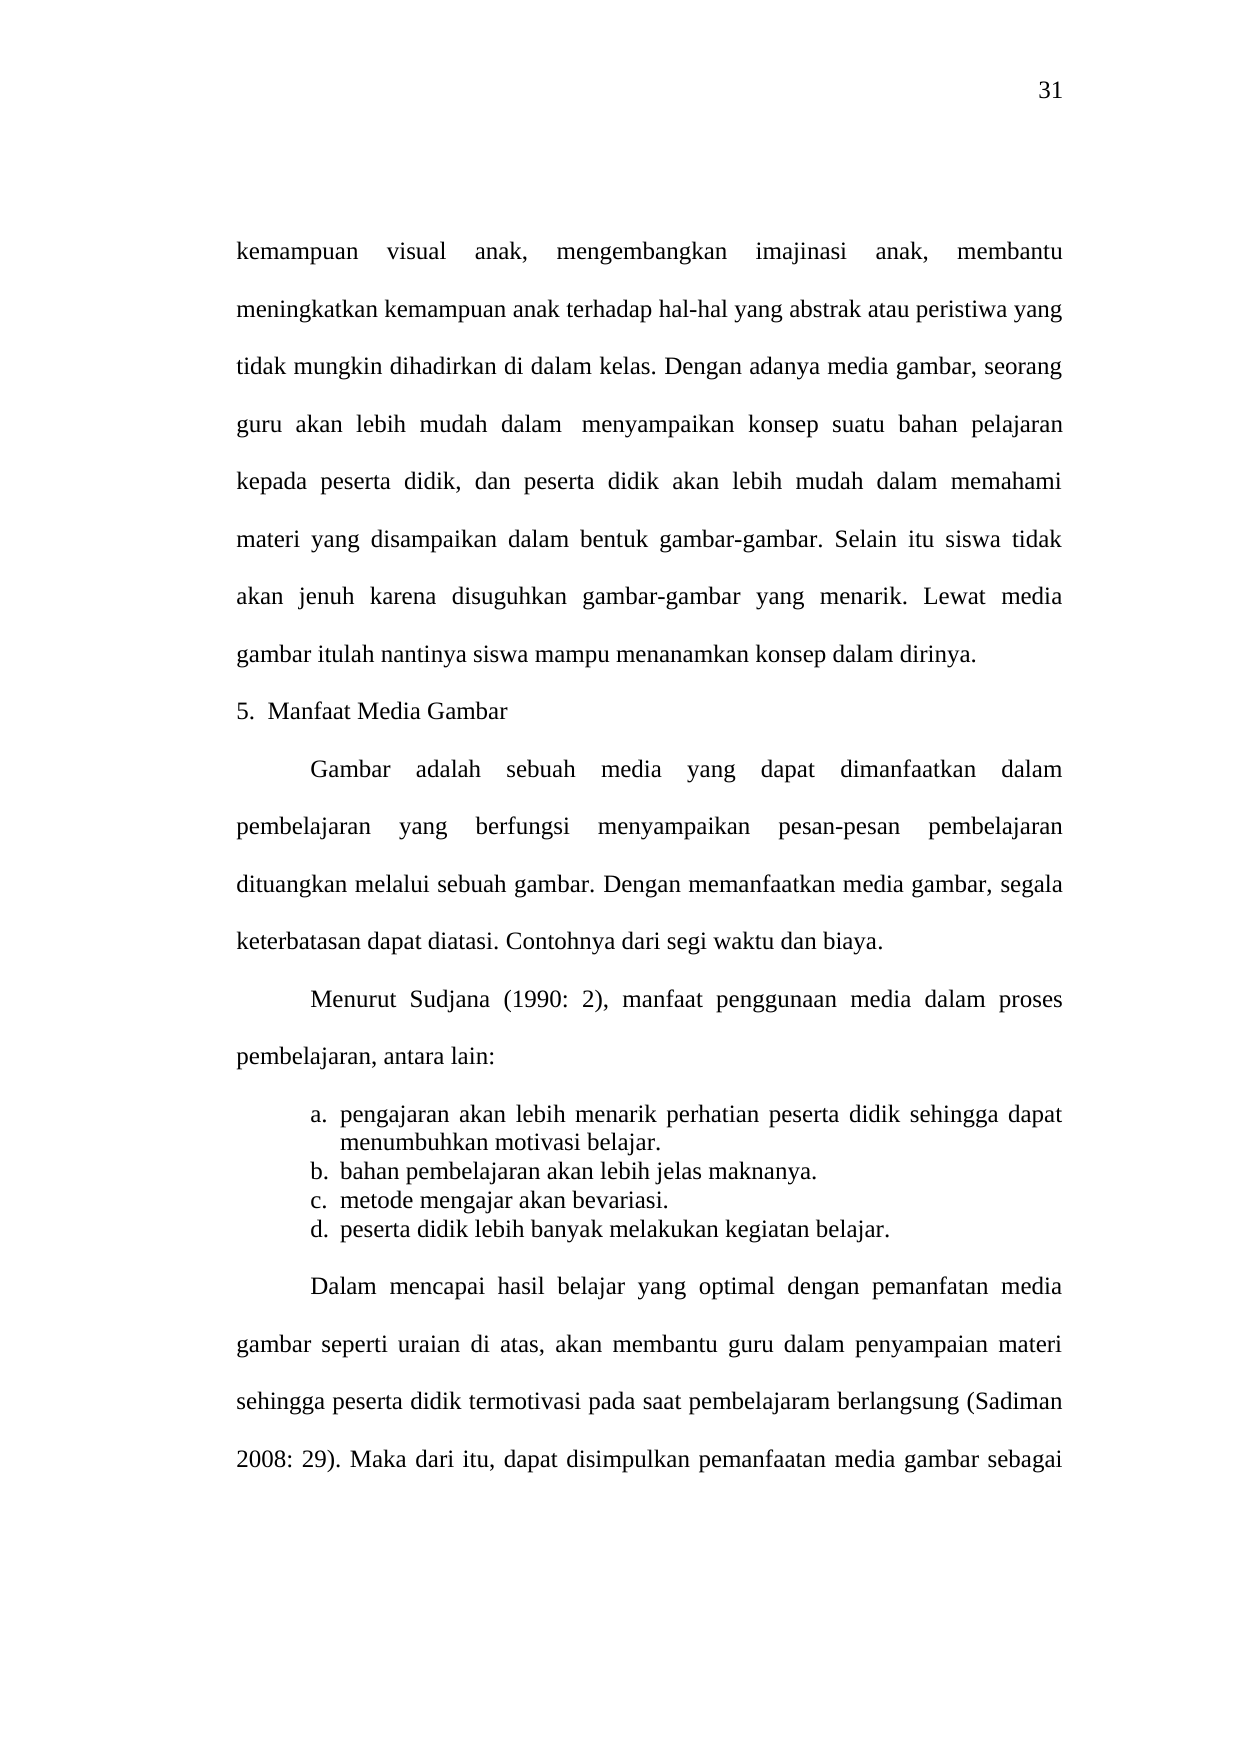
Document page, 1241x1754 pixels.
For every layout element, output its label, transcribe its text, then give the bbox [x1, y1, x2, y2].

list bahan pembelajaran akan lebih jelas maknanya. [310, 1156, 1063, 1185]
text Gambar adalah sebuah media yang dapat dimanfaatkan dalam pembelajaran yang berfungsi menyampaikan pesan-pesan pembelajaran dituangkan melalui sebuah gambar. Dengan memanfaatkan media gambar, segala keterbatasan dapat diatasi. Contohnya dari segi waktu dan biaya. [236, 754, 1063, 955]
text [236, 1271, 1063, 1472]
list metode mengajar akan bevariasi. [310, 1185, 1063, 1214]
list pengajaran akan lebih menarik perhatian peserta didik sehingga dapat menumbuhkan motivasi belajar. [310, 1099, 1063, 1156]
list peserta didik lebih banyak melakukan kegiatan belajar. [310, 1214, 1063, 1242]
text 5. Manfaat Media Gambar [236, 696, 1063, 725]
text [236, 236, 1063, 667]
text Menurut Sudjana (1990: 2), manfaat penggunaan media dalam proses pembelajaran, antara lain: [236, 984, 1063, 1070]
